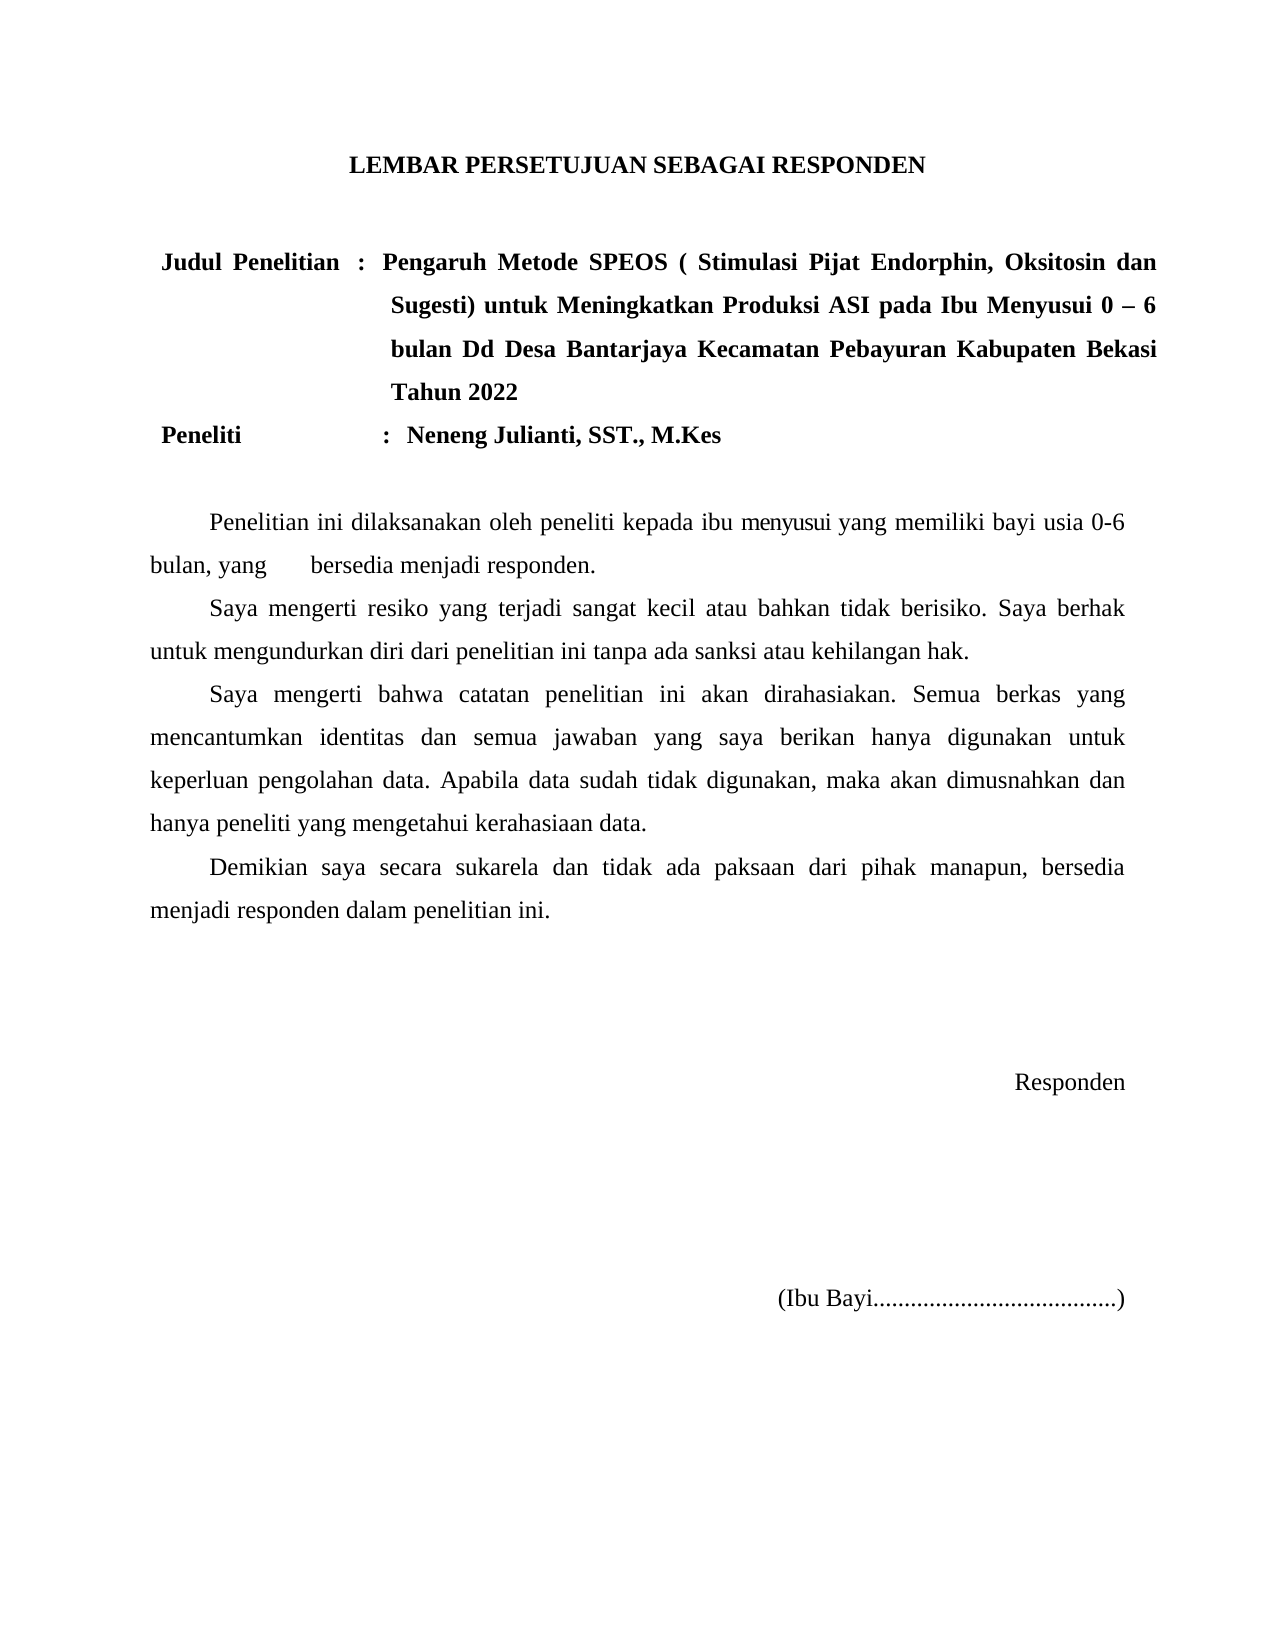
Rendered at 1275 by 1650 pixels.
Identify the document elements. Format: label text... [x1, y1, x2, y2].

text Saya mengerti resiko yang terjadi sangat kecil atau bahkan tidak berisiko. Saya berhak untuk mengundurkan diri dari penelitian ini tanpa ada sanksi atau kehilangan hak. [150, 593, 1125, 665]
text Demikian saya secara sukarela dan tidak ada paksaan dari pihak manapun, bersedia menjadi responden dalam penelitian ini. [150, 852, 1125, 923]
text Responden [139, 1067, 1125, 1096]
text (Ibu Bayi ) [778, 1283, 1169, 1311]
subtitle Judul Penelitian : Pengaruh Metode SPEOS ( Stimulasi Pijat Endorphin, Oksitosin dan Sugesti) untuk Meningkatkan Produksi ASI pada Ibu Menyusui 0 – 6 bulan Dd Desa Bantarjaya Kecamatan Pebayuran Kabupaten Bekasi Tahun 2022 [161, 247, 1157, 406]
text Saya mengerti bahwa catatan penelitian ini akan dirahasiakan. Semua berkas yang mencantumkan identitas dan semua jawaban yang saya berikan hanya digunakan untuk keperluan pengolahan data. Apabila data sudah tidak digunakan, maka akan dimusnahkan dan hanya peneliti yang mengetahui kerahasiaan data. [150, 679, 1125, 837]
text Peneliti : Neneng Julianti, SST., M.Kes [161, 420, 1169, 449]
text Penelitian ini dilaksanakan oleh peneliti kepada ibu menyusui yang memiliki bayi usia 0-6 bulan, yang bersedia menjadi responden. [150, 507, 1125, 578]
